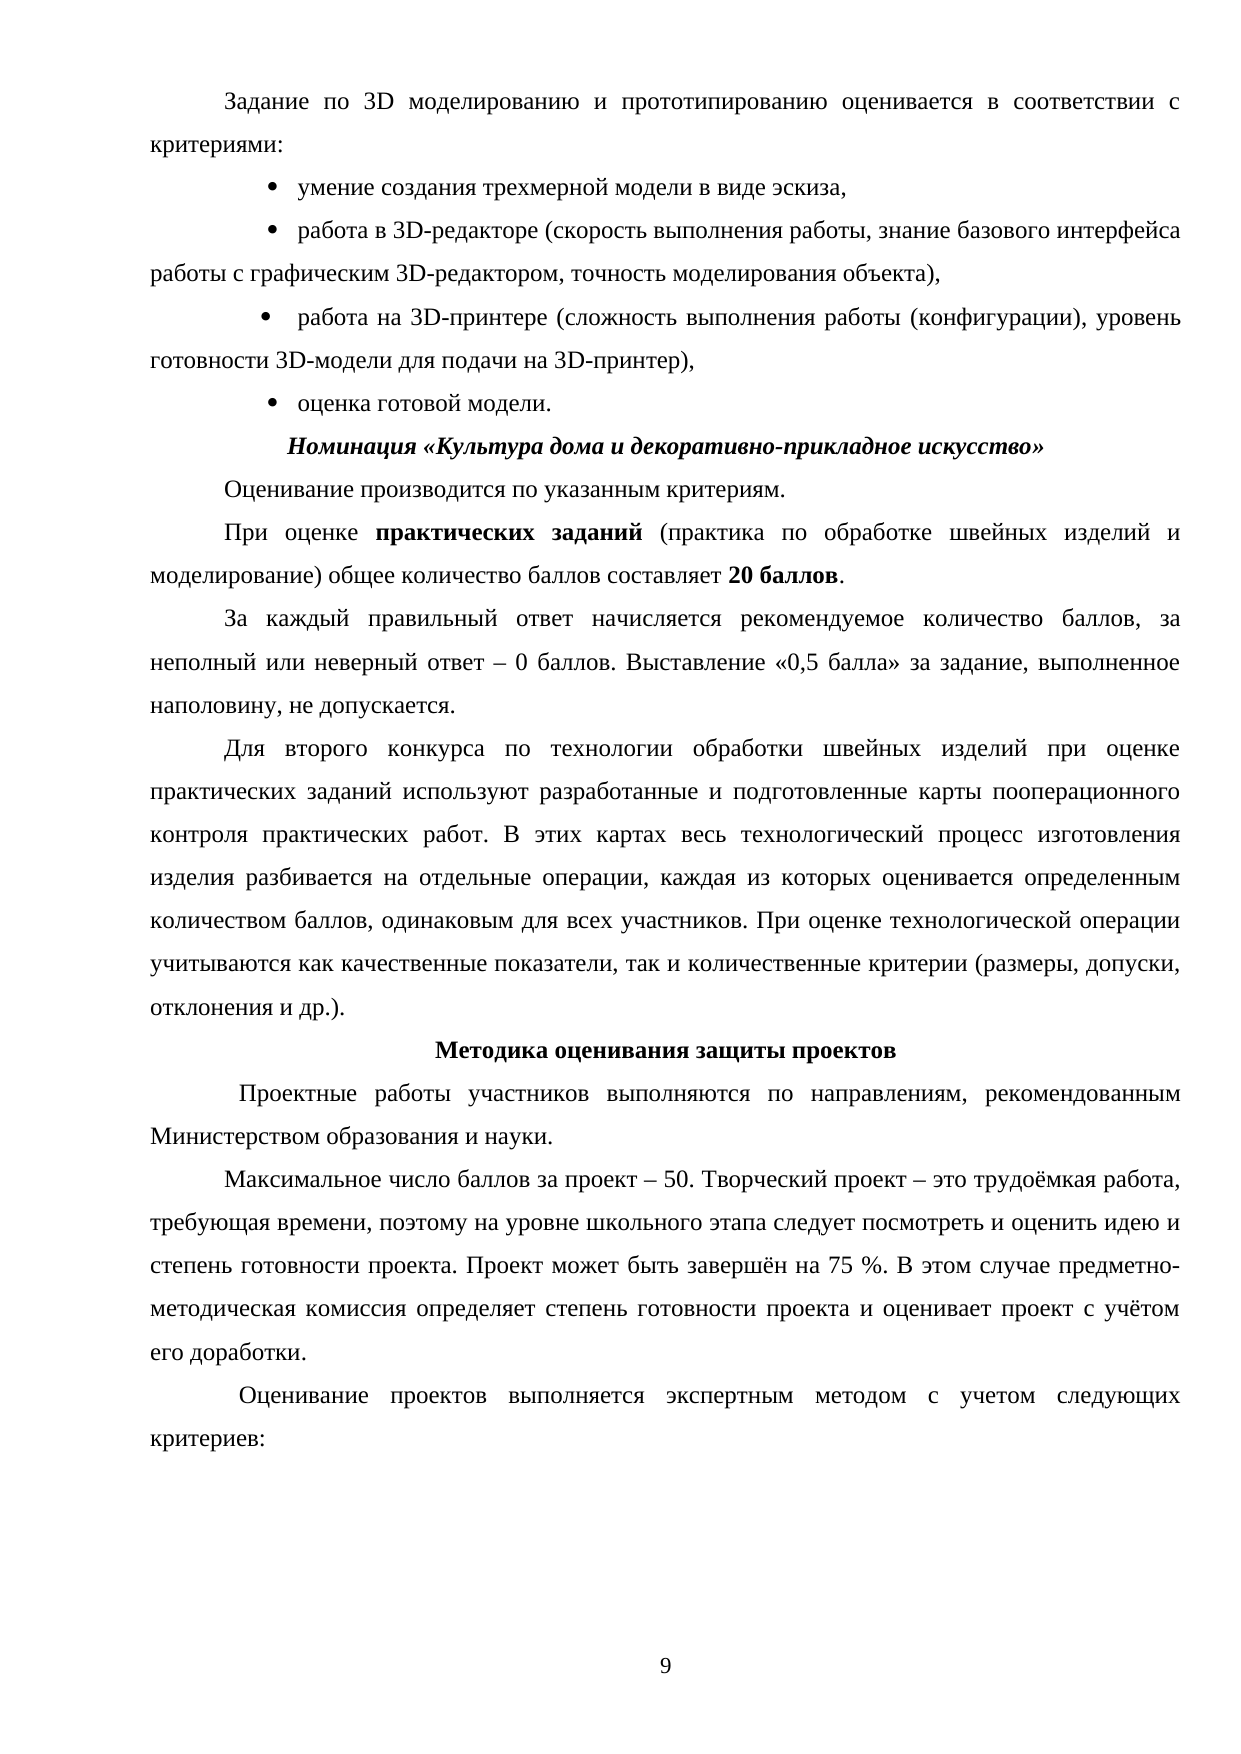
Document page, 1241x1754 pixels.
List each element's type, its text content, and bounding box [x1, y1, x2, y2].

text При оценке практических заданий (практика по обработке швейных изделий и моделирование) общее количество баллов составляет 20 баллов. [150, 517, 1181, 589]
text Задание по 3D моделированию и прототипированию оценивается в соответствии с критериями: [150, 86, 1181, 158]
list Оценивание проектов выполняется экспертным методом с учетом следующих критериев: [150, 1380, 1181, 1452]
list оценка готовой модели. [150, 388, 1181, 417]
list Максимальное число баллов за проект – 50. Творческий проект – это трудоёмкая работа, требующая времени, поэтому на уровне школьного этапа следует посмотреть и оценить идею и степень готовности проекта. Проект может быть завершён на 75 %. В этом случае предметно-методическая комиссия определяет степень готовности проекта и оценивает проект с учётом его доработки. [150, 1164, 1181, 1365]
list Методика оценивания защиты проектов [150, 1035, 1181, 1063]
list За каждый правильный ответ начисляется рекомендуемое количество баллов, за неполный или неверный ответ – 0 баллов. Выставление «0,5 балла» за задание, выполненное наполовину, не допускается. [150, 603, 1181, 718]
list Проектные работы участников выполняются по направлениям, рекомендованным Министерством образования и науки. [150, 1078, 1181, 1150]
list Для второго конкурса по технологии обработки швейных изделий при оценке практических заданий используют разработанные и подготовленные карты пооперационного контроля практических работ. В этих картах весь технологический процесс изготовления изделия разбивается на отдельные операции, каждая из которых оценивается определенным количеством баллов, одинаковым для всех участников. При оценке технологической операции учитываются как качественные показатели, так и количественные критерии (размеры, допуски, отклонения и др.). [150, 733, 1181, 1020]
list Номинация «Культура дома и декоративно-прикладное искусство» [150, 431, 1181, 460]
list работа в 3D-редакторе (скорость выполнения работы, знание базового интерфейса работы с графическим 3D-редактором, точность моделирования объекта), [150, 215, 1181, 287]
list умение создания трехмерной модели в виде эскиза, [150, 172, 1181, 201]
list работа на 3D-принтере (сложность выполнения работы (конфигурации), уровень готовности 3D-модели для подачи на 3D-принтер), [150, 302, 1181, 373]
list Оценивание производится по указанным критериям. [150, 474, 1181, 503]
